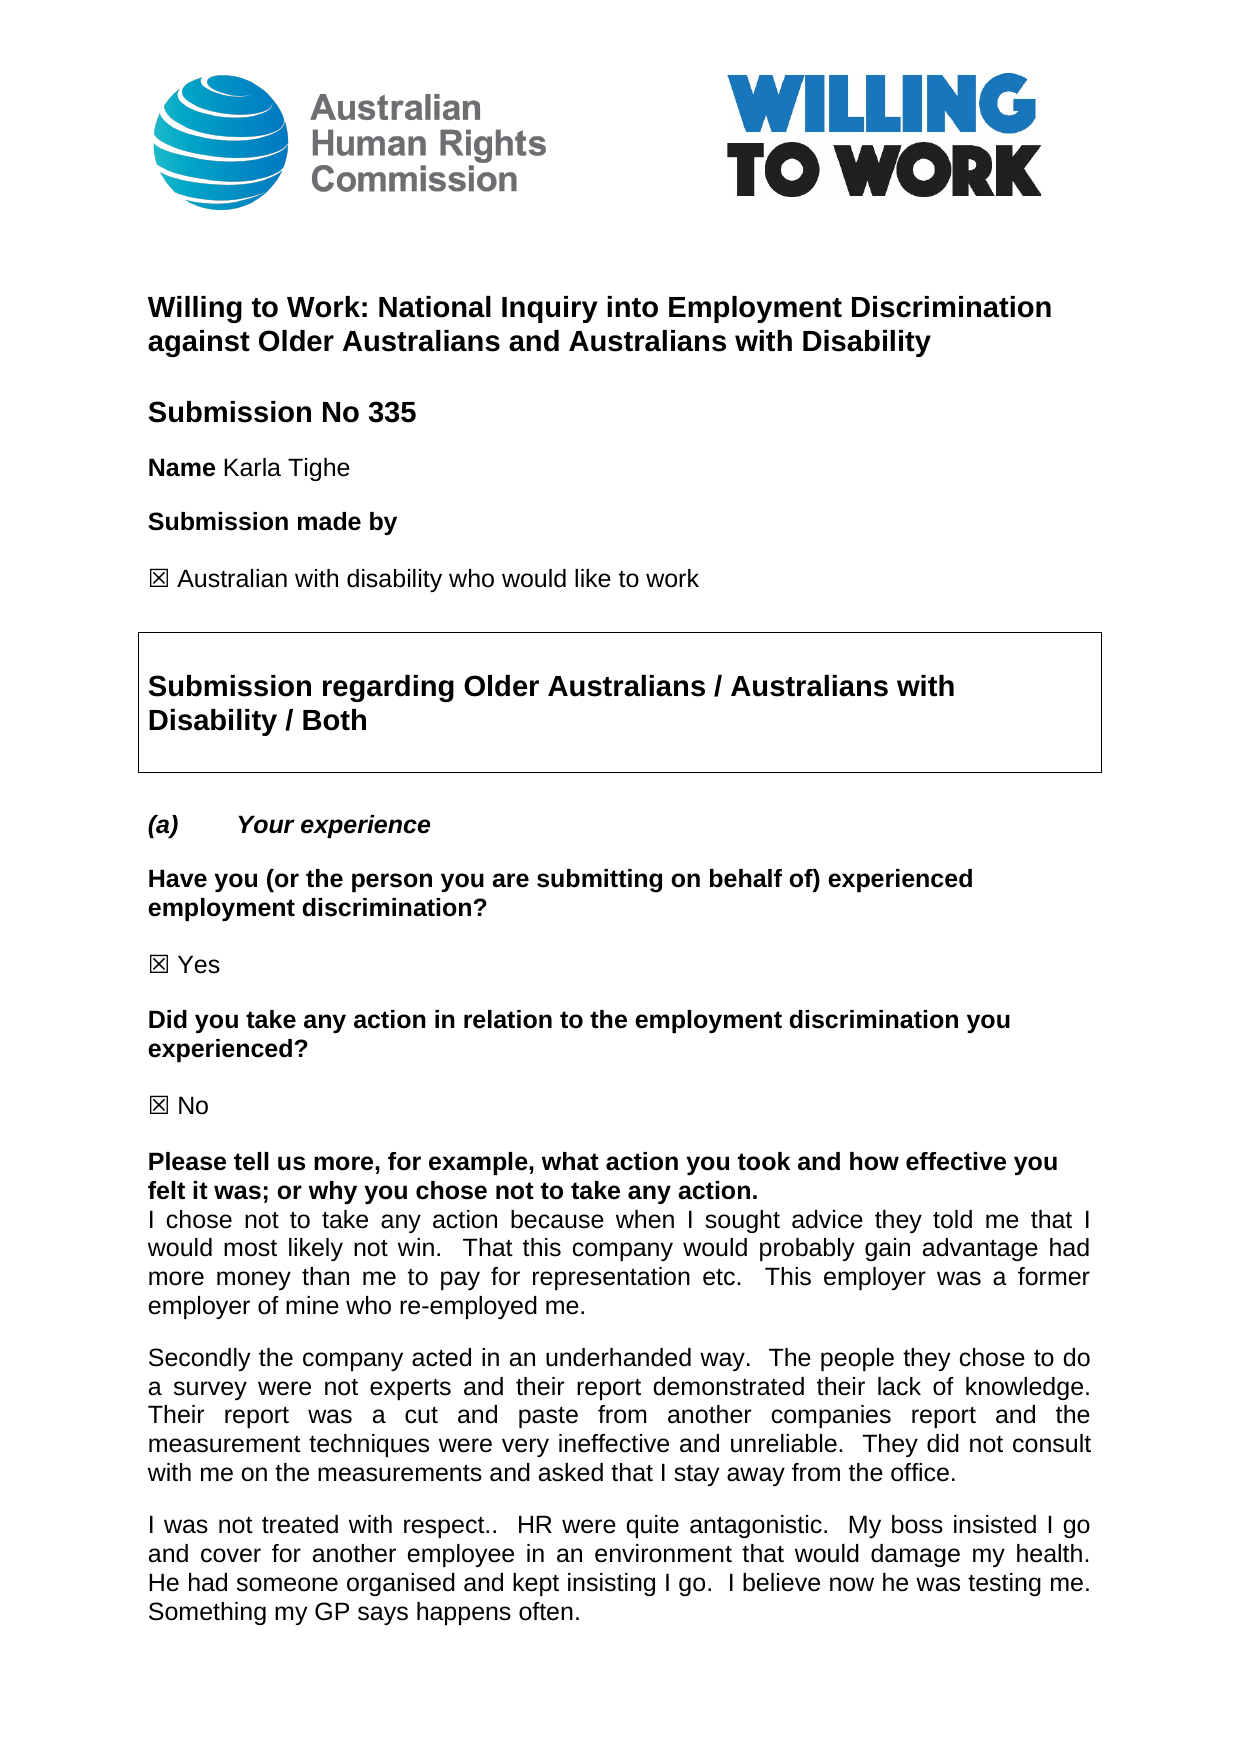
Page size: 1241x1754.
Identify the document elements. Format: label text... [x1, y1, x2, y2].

text No [148, 1088, 1092, 1122]
subtitle Submission regarding Older Australians / Australians with Disability / Both [139, 633, 1101, 772]
picture [147, 73, 550, 212]
text I was not treated with respect.. HR were quite antagonistic. My boss insisted I go and cover for another employee in an environment that would damage my health. He had someone organised and kept insisting I go. I believe now he was testing me. Something my GP says happens often. [148, 1510, 1092, 1625]
text Did you take any action in relation to the employment discrimination you experienced? [148, 1006, 1092, 1063]
text Australian with disability who would like to work [148, 561, 1092, 595]
picture [727, 73, 1042, 197]
subtitle Submission No 335 [148, 395, 1092, 428]
text Please tell us more, for example, what action you took and how effective you felt it was; or why you chose not to take any action. [148, 1147, 1092, 1204]
text Secondly the company acted in an underhanded way. The people they chose to do a survey were not experts and their report demonstrated their lack of knowledge. Their report was a cut and paste from another companies report and the measurement techniques were very ineffective and unreliable. They did not consult with me on the measurements and asked that I stay away from the office. [148, 1343, 1092, 1487]
text Name Karla Tighe [148, 453, 1092, 482]
text I chose not to take any action because when I sought advice they told me that I would most likely not win. That this company would probably gain advantage had more money than me to pay for representation etc. This employer was a former employer of mine who re-employed me. [148, 1204, 1092, 1319]
text Willing to Work: National Inquiry into Employment Discrimination against Older Australians and Australians with Disability [148, 290, 1092, 357]
text Submission made by [148, 507, 1092, 536]
text Have you (or the person you are submitting on behalf of) experienced employment discrimination? [148, 864, 1092, 921]
text Yes [148, 946, 1092, 981]
subtitle Your experience [148, 810, 1092, 839]
